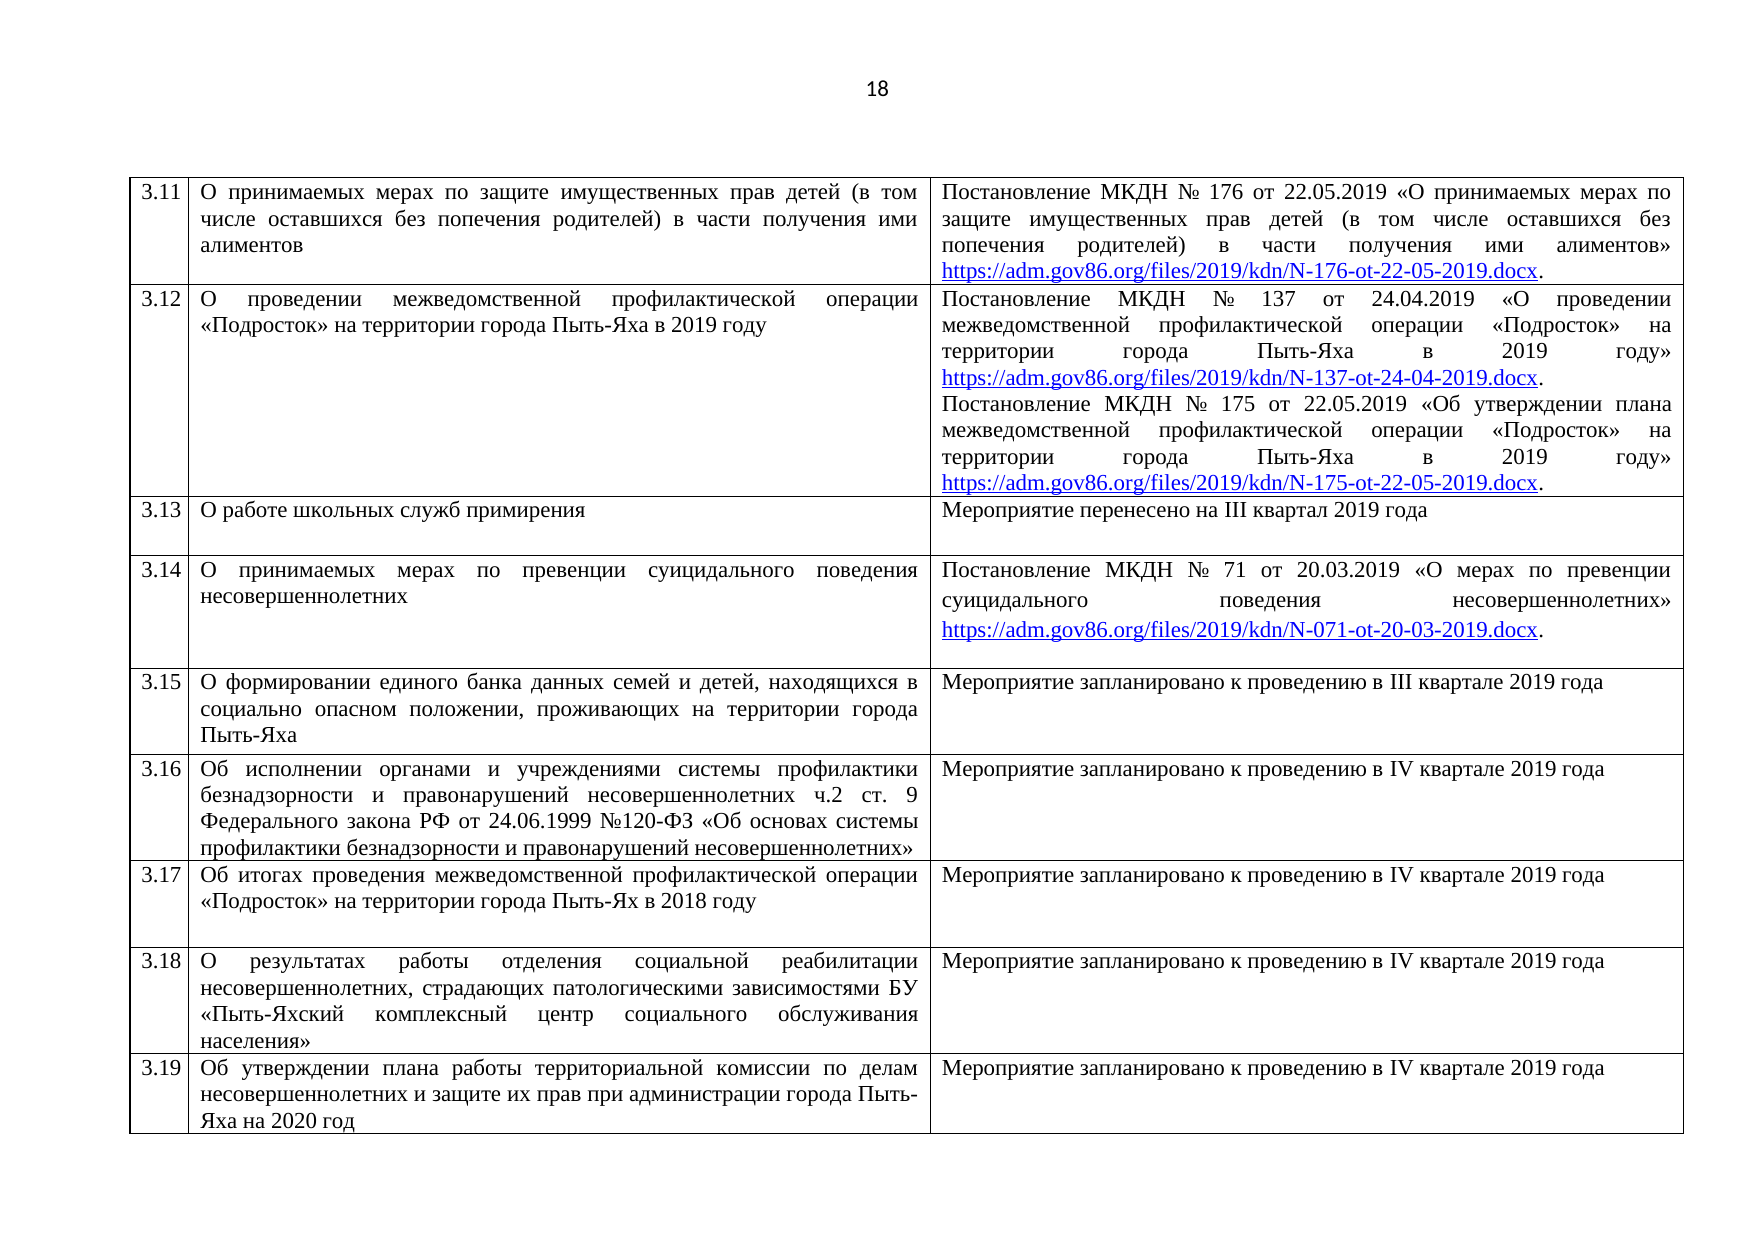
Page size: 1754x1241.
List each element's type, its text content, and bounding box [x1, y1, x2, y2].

table_cell Мероприятие запланировано к проведению в IV квартале 2019 года [931, 755, 1683, 860]
table_cell [131, 1054, 188, 1133]
table_cell [131, 755, 188, 860]
table_cell О формировании единого банка данных семей и детей, находящихся в социально опасном положении, проживающих на территории города Пыть-Яха [189, 669, 930, 754]
table_cell Мероприятие запланировано к проведению в IV квартале 2019 года [931, 948, 1683, 1053]
table_cell Постановление МКДН № 176 от 22.05.2019 «О принимаемых мерах по защите имущественных прав детей (в том числе оставшихся без попечения родителей) в части получения ими алиментов» https://adm.gov86.org/files/2019/kdn/N-176-ot-22-05-2019.docx. [931, 178, 1683, 284]
table_cell Мероприятие запланировано к проведению в III квартале 2019 года [931, 669, 1683, 754]
table_cell Постановление МКДН № 137 от 24.04.2019 «О проведении межведомственной профилактической операции «Подросток» на территории города Пыть-Яха в 2019 году» https://adm.gov86.org/files/2019/kdn/N-137-ot-24-04-2019.docx. Постановление МКДН № 175 от 22.05.2019 «Об утверждении плана межведомственной профилактической операции «Подросток» на территории города Пыть-Яха в 2019 году» https://adm.gov86.org/files/2019/kdn/N-175-ot-22-05-2019.docx. [931, 285, 1683, 496]
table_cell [931, 1054, 1683, 1133]
table_cell О проведении межведомственной профилактической операции «Подросток» на территории города Пыть-Яха в 2019 году [189, 285, 930, 496]
table_cell О принимаемых мерах по превенции суицидального поведения несовершеннолетних [189, 556, 930, 667]
table_cell [131, 669, 188, 754]
table_cell [131, 497, 188, 555]
table_cell [131, 948, 188, 1053]
table_cell [131, 861, 188, 947]
table_cell О принимаемых мерах по защите имущественных прав детей (в том числе оставшихся без попечения родителей) в части получения ими алиментов [189, 178, 930, 284]
table_cell О результатах работы отделения социальной реабилитации несовершеннолетних, страдающих патологическими зависимостями БУ «Пыть-Яхский комплексный центр социального обслуживания населения» [189, 948, 930, 1053]
table_cell Об итогах проведения межведомственной профилактической операции «Подросток» на территории города Пыть-Ях в 2018 году [189, 861, 930, 947]
table_cell [131, 556, 188, 667]
table_cell Мероприятие запланировано к проведению в IV квартале 2019 года [931, 861, 1683, 947]
table_cell Об исполнении органами и учреждениями системы профилактики безнадзорности и правонарушений несовершеннолетних ч.2 ст. 9 Федерального закона РФ от 24.06.1999 №120-ФЗ «Об основах системы профилактики безнадзорности и правонарушений несовершеннолетних» [189, 755, 930, 860]
table_cell Мероприятие перенесено на III квартал 2019 года [931, 497, 1683, 555]
table_cell Об утверждении плана работы территориальной комиссии по делам несовершеннолетних и защите их прав при администрации города Пыть-Яха на 2020 год [189, 1054, 930, 1133]
table_cell [131, 285, 188, 496]
table_cell [131, 178, 188, 284]
table_cell О работе школьных служб примирения [189, 497, 930, 555]
table_cell Постановление МКДН № 71 от 20.03.2019 «О мерах по превенции суицидального поведения несовершеннолетних» https://adm.gov86.org/files/2019/kdn/N-071-ot-20-03-2019.docx. [931, 556, 1683, 667]
